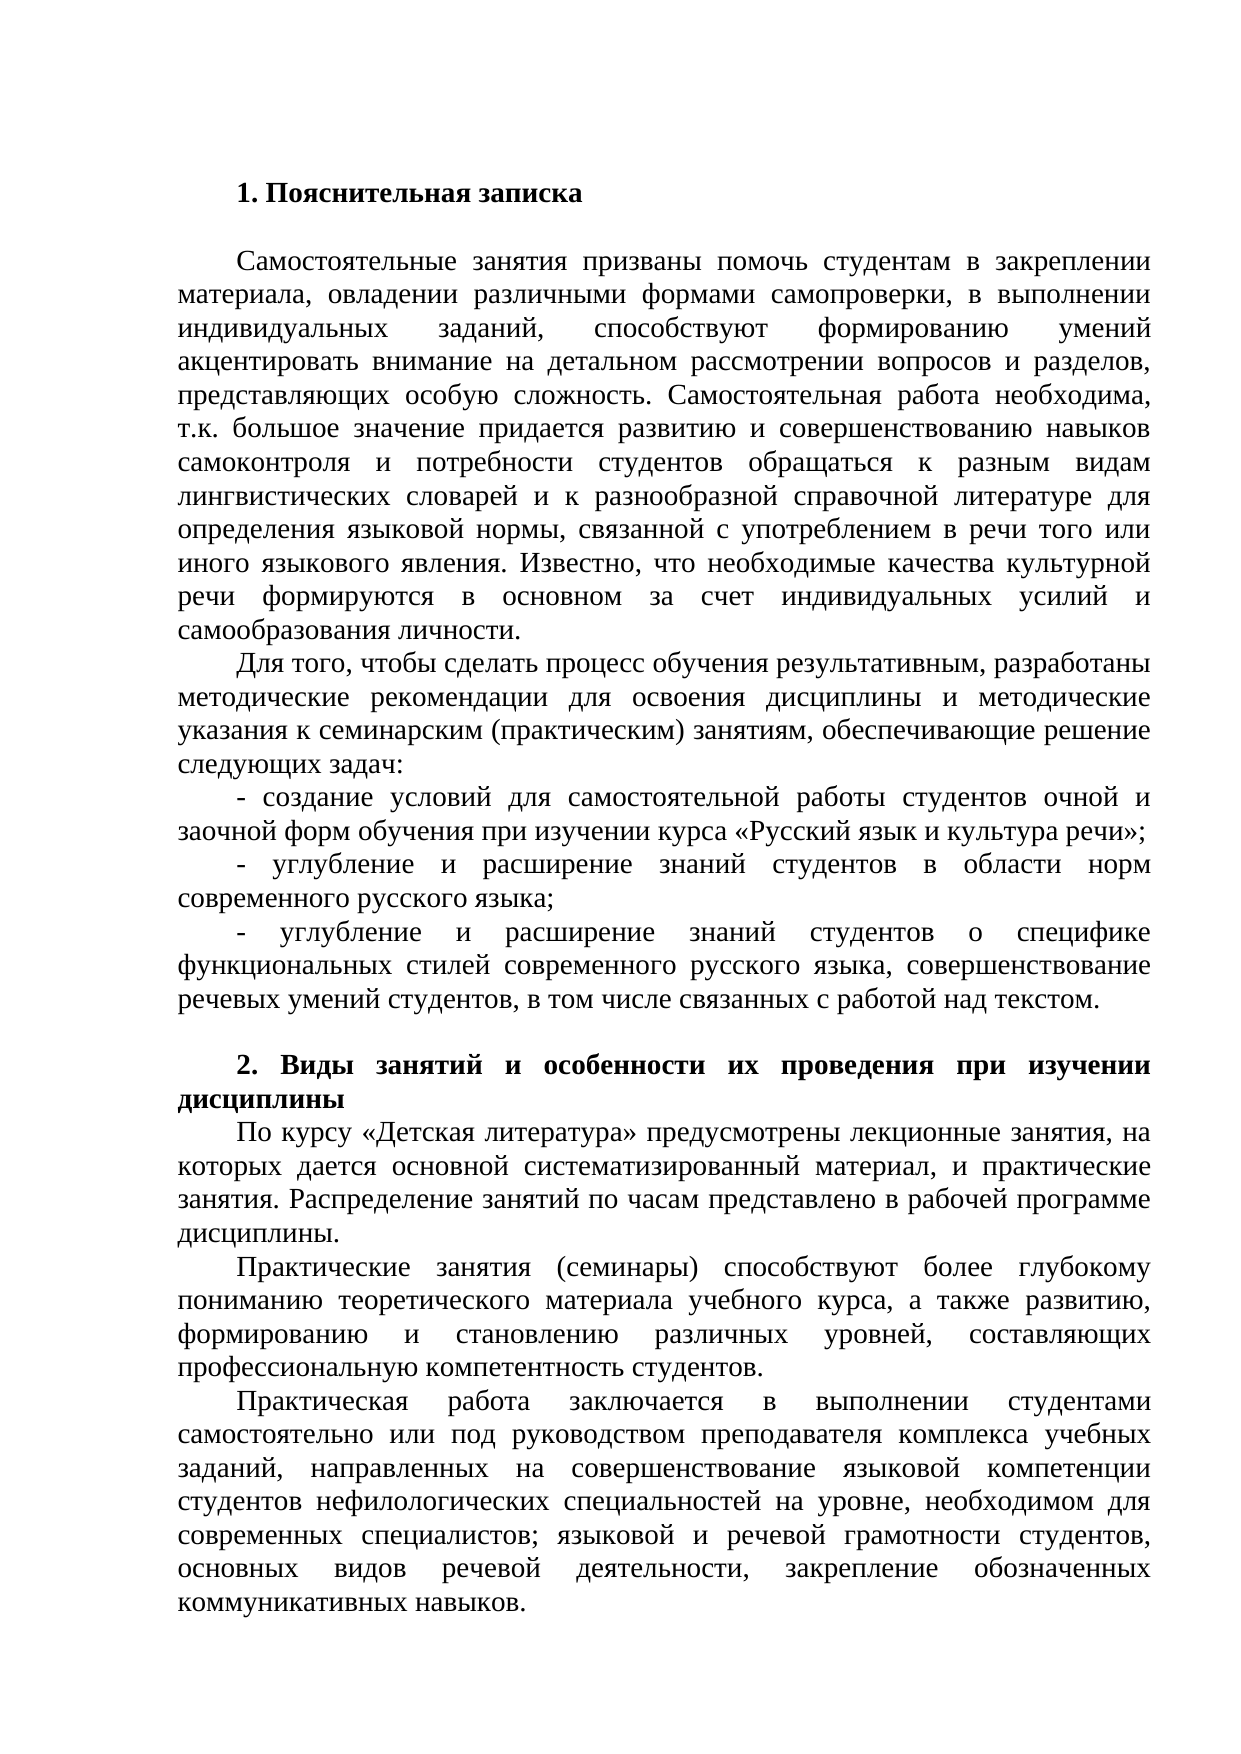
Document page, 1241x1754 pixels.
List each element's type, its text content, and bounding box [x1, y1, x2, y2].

text - углубление и расширение знаний студентов в области норм современного русского языка; [177, 847, 1152, 914]
text 1. Пояснительная записка [177, 176, 1152, 209]
text - создание условий для самостоятельной работы студентов очной и заочной форм обучения при изучении курса «Русский язык и культура речи»; [177, 779, 1152, 847]
text Для того, чтобы сделать процесс обучения результативным, разработаны методические рекомендации для освоения дисциплины и методические указания к семинарским (практическим) занятиям, обеспечивающие решение следующих задач: [177, 645, 1152, 779]
text Практические занятия (семинары) способствуют более глубокому пониманию теоретического материала учебного курса, а также развитию, формированию и становлению различных уровней, составляющих профессиональную компетентность студентов. [177, 1249, 1152, 1383]
text По курсу «Детская литература» предусмотрены лекционные занятия, на которых дается основной систематизированный материал, и практические занятия. Распределение занятий по часам представлено в рабочей программе дисциплины. [177, 1114, 1152, 1249]
text 2. Виды занятий и особенности их проведения при изучении дисциплины [177, 1047, 1152, 1114]
text Практическая работа заключается в выполнении студентами самостоятельно или под руководством преподавателя комплекса учебных заданий, направленных на совершенствование языковой компетенции студентов нефилологических специальностей на уровне, необходимом для современных специалистов; языковой и речевой грамотности студентов, основных видов речевой деятельности, закрепление обозначенных коммуникативных навыков. [177, 1383, 1152, 1618]
text - углубление и расширение знаний студентов о специфике функциональных стилей современного русского языка, совершенствование речевых умений студентов, в том числе связанных с работой над текстом. [177, 914, 1152, 1014]
text Самостоятельные занятия призваны помочь студентам в закреплении материала, овладении различными формами самопроверки, в выполнении индивидуальных заданий, способствуют формированию умений акцентировать внимание на детальном рассмотрении вопросов и разделов, представляющих особую сложность. Самостоятельная работа необходима, т.к. большое значение придается развитию и совершенствованию навыков самоконтроля и потребности студентов обращаться к разным видам лингвистических словарей и к разнообразной справочной литературе для определения языковой нормы, связанной с употреблением в речи того или иного языкового явления. Известно, что необходимые качества культурной речи формируются в основном за счет индивидуальных усилий и самообразования личности. [177, 243, 1152, 645]
